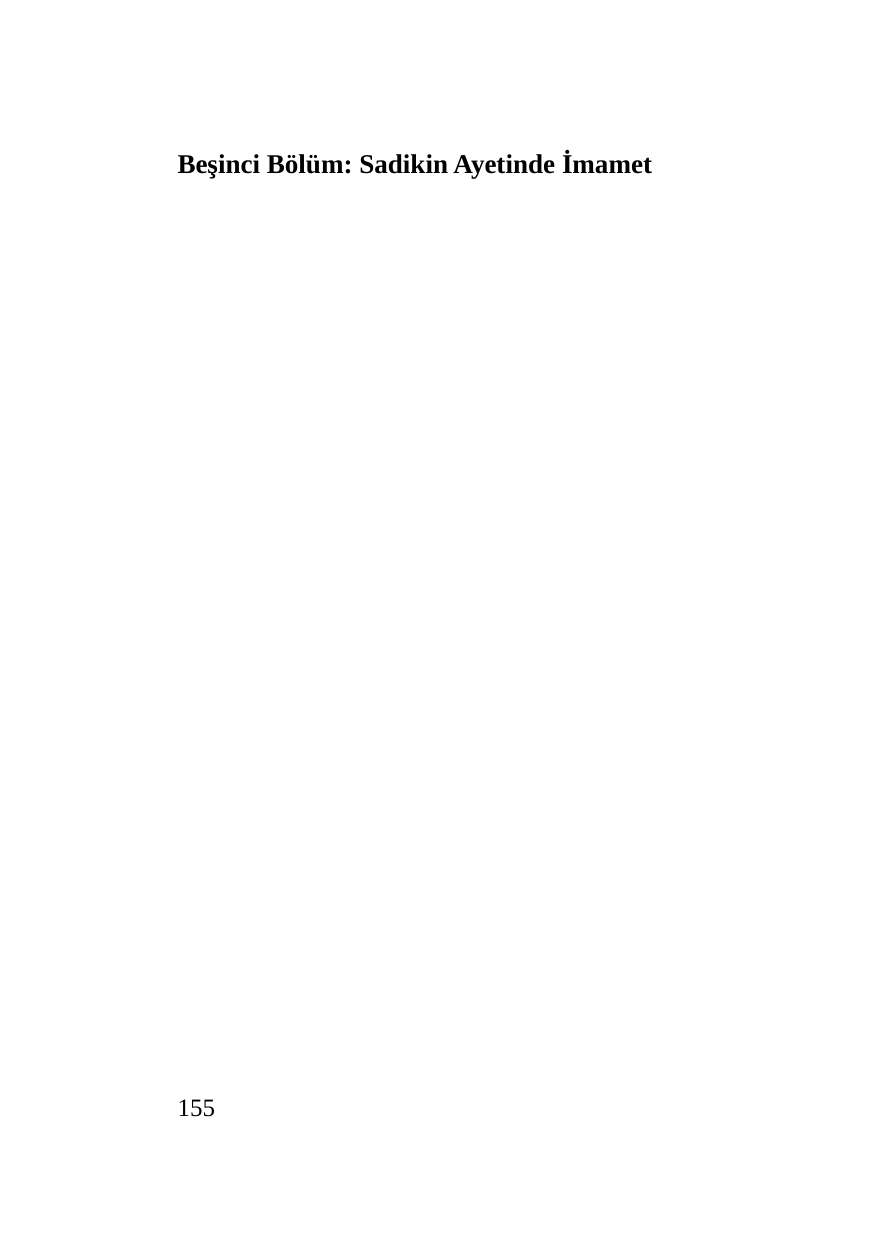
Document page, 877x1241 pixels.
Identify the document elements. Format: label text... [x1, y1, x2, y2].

subtitle Beşinci Bölüm: Sadikin Ayetinde İmamet [148, 148, 729, 179]
